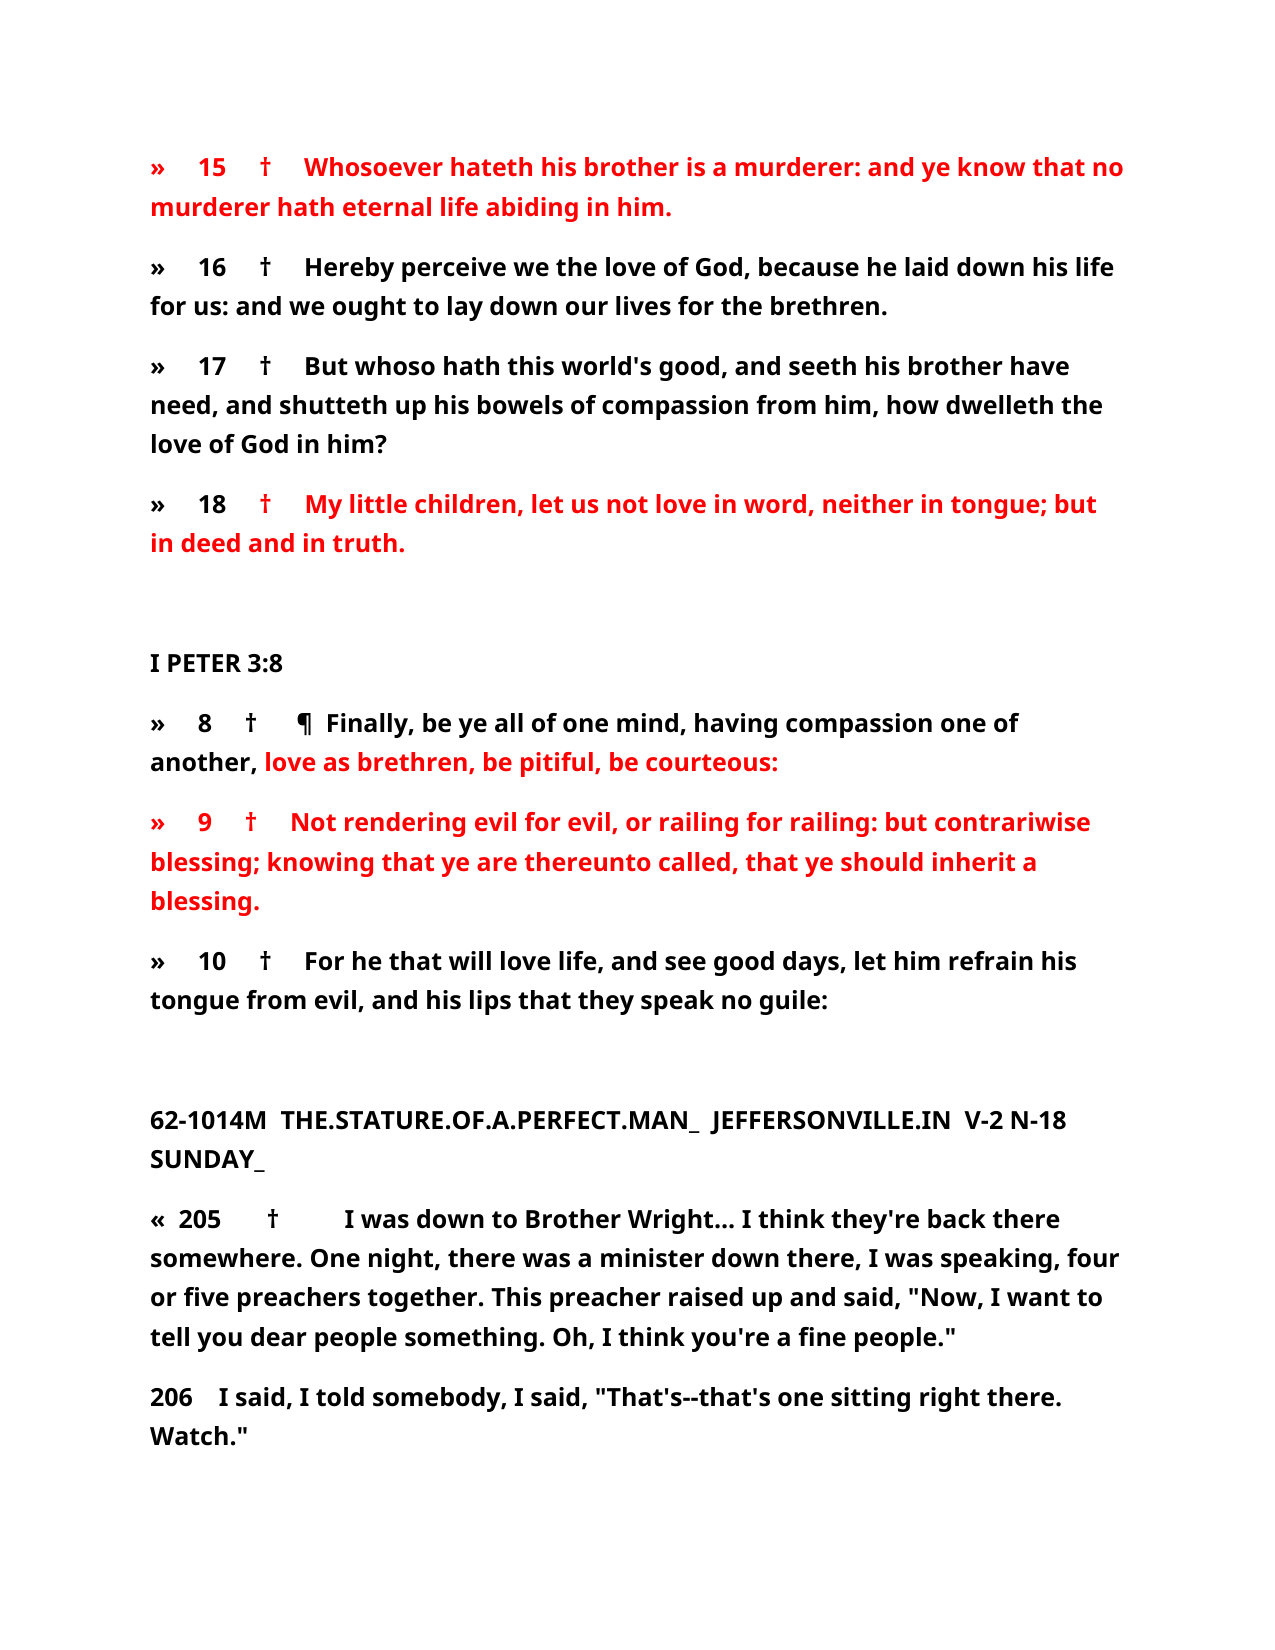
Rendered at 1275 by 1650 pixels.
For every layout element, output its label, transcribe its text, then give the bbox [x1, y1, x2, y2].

text » 17 † But whoso hath this world's good, and seeth his brother have need, and shutteth up his bowels of compassion from him, how dwelleth the love of God in him? [150, 348, 1125, 461]
text 62-1014M THE.STATURE.OF.A.PERFECT.MAN_ JEFFERSONVILLE.IN V-2 N-18 SUNDAY_ [150, 1102, 1125, 1176]
text » 8 † ¶ Finally, be ye all of one mind, having compassion one of another, love as brethren, be pitiful, be courteous: [150, 706, 1125, 779]
text » 9 † Not rendering evil for evil, or railing for railing: but contrariwise blessing; knowing that ye are thereunto called, that ye should inherit a blessing. [150, 805, 1125, 917]
text » 10 † For he that will love life, and see good days, let him refrain his tongue from evil, and his lips that they speak no guile: [150, 943, 1125, 1017]
text I PETER 3:8 [150, 646, 1125, 680]
text » 15 † Whosoever hateth his brother is a murderer: and ye know that no murderer hath eternal life abiding in him. [150, 150, 1125, 223]
text 206 I said, I told somebody, I said, "That's--that's one sitting right there. Watch." [150, 1379, 1125, 1452]
text » 18 † My little children, let us not love in word, neither in tongue; but in deed and in truth. [150, 487, 1125, 560]
text « 205 † I was down to Brother Wright... I think they're back there somewhere. One night, there was a minister down there, I was speaking, four or five preachers together. This preacher raised up and said, "Now, I want to tell you dear people something. Oh, I think you're a fine people." [150, 1202, 1125, 1353]
text » 16 † Hereby perceive we the love of God, because he laid down his life for us: and we ought to lay down our lives for the brethren. [150, 249, 1125, 322]
